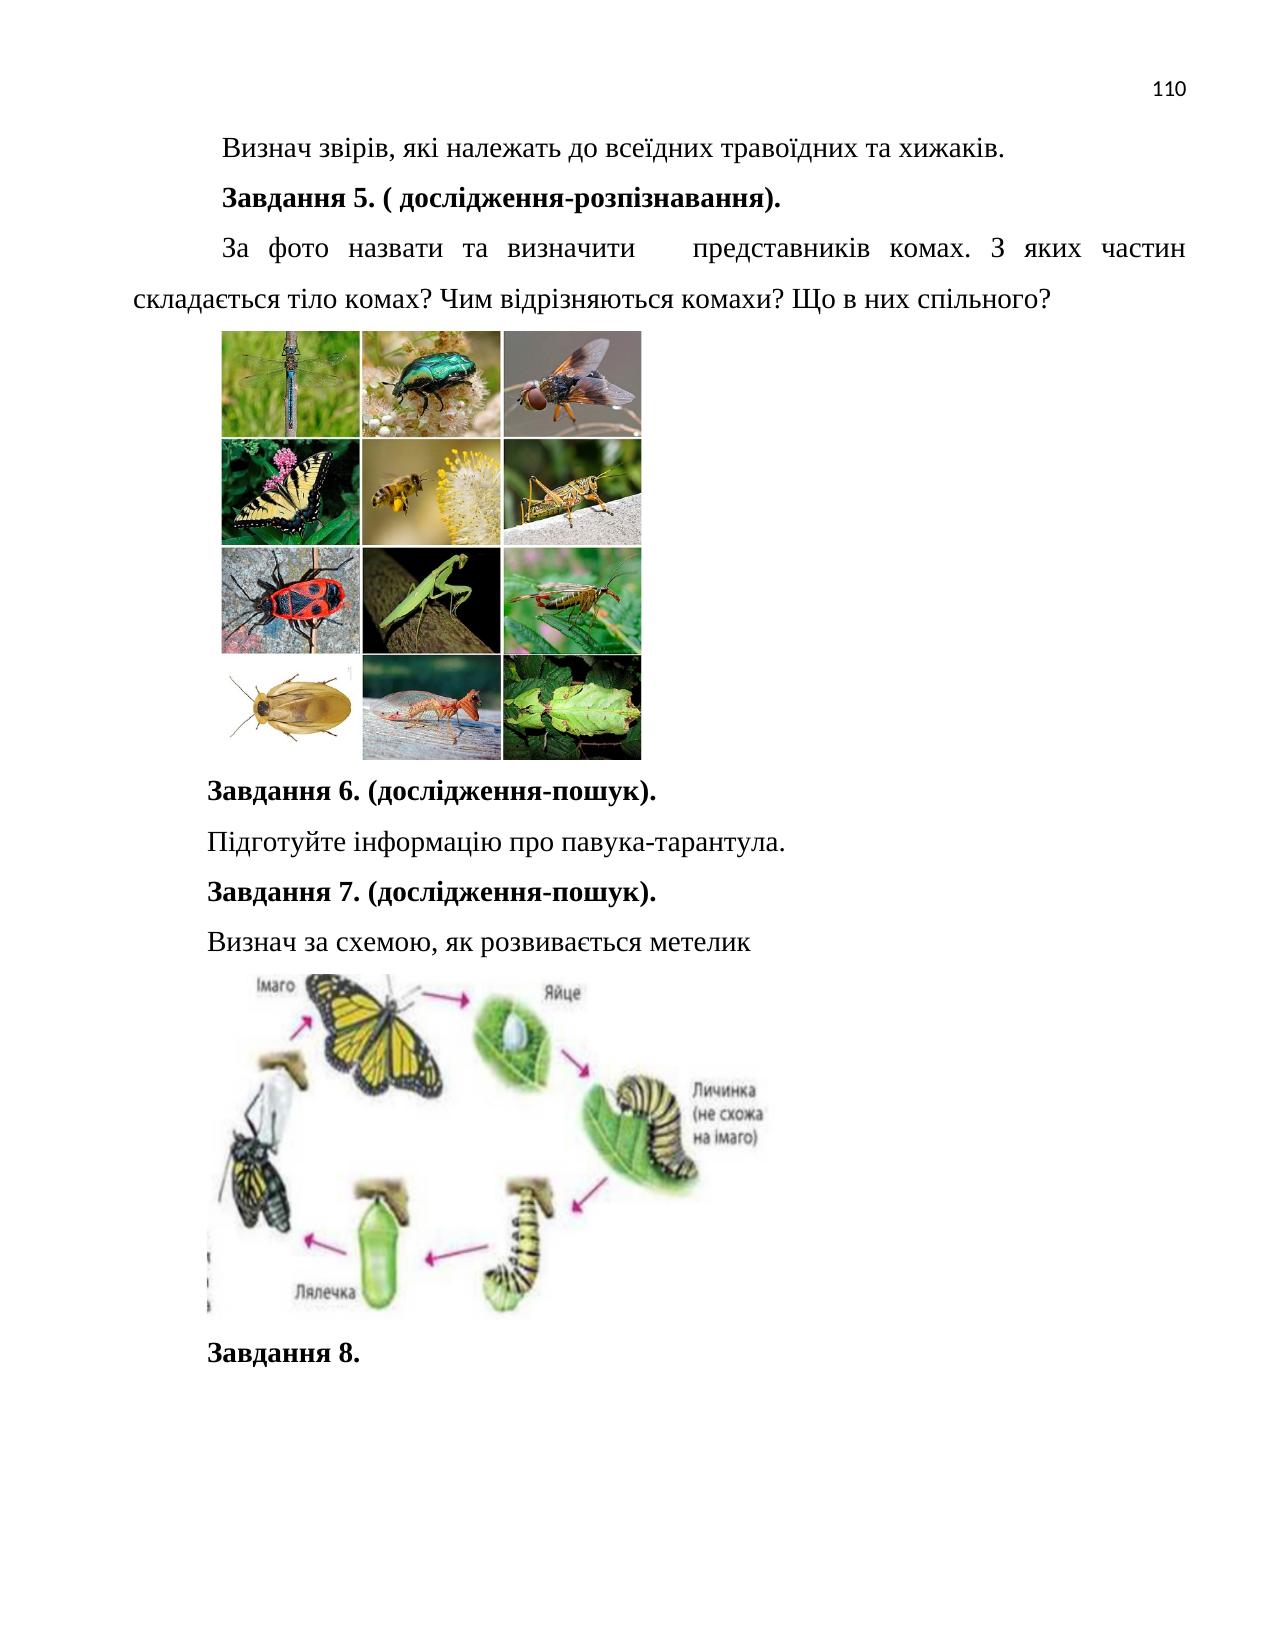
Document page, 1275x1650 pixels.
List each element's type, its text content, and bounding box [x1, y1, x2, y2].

text Завдання 6. (дослідження-пошук). [133, 773, 1186, 807]
text Завдання 7. (дослідження-пошук). [133, 874, 1186, 908]
text За фото назвати та визначити представників комах. З яких частин складається тіло комах? Чим відрізняються комахи? Що в них спільного? [133, 231, 1186, 314]
text Завдання 5. ( дослідження-розпізнавання). [133, 180, 1186, 214]
text Завдання 8. [133, 1335, 1186, 1369]
picture [221, 331, 642, 760]
text Підготуйте інформацію про павука-тарантула. [133, 824, 1186, 857]
text Визнач за схемою, як розвивається метелик [133, 924, 1186, 958]
text Визнач звірів, які належать до всеїдних травоїдних та хижаків. [133, 130, 1186, 163]
